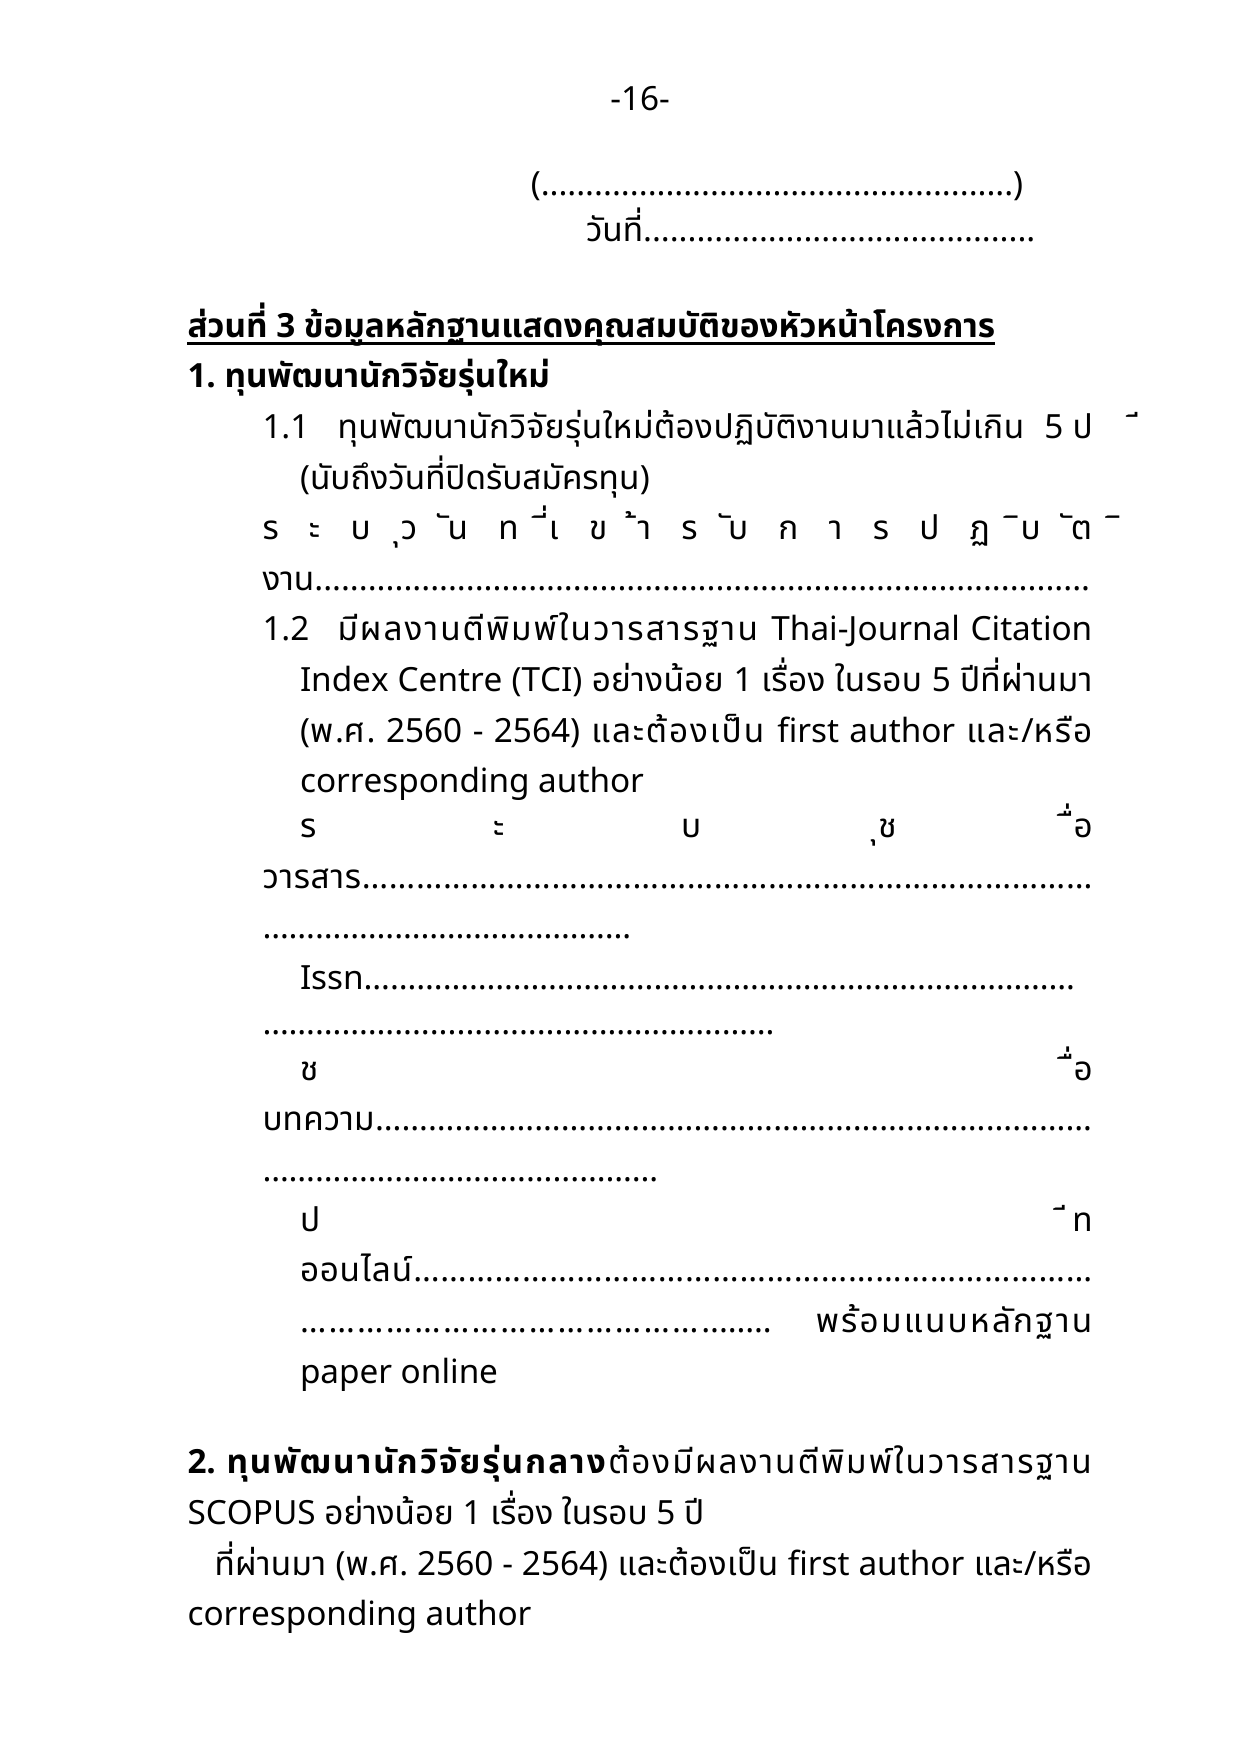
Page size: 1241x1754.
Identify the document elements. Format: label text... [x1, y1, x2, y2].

list มีผลงานตีพิมพ์ในวารสารฐาน Thai-Journal Citation Index Centre (TCI) อย่างน้อย 1 เรื่อง ในรอบ 5 ปีที่ผ่านมา (พ.ศ. 2560 - 2564) และต้องเป็น first author และ/หรือ corresponding author [262, 605, 1092, 802]
text (.....................................................) [412, 160, 1092, 206]
text ปีที่ออนไลน์………………………………………………………………………………………………………..…… พร้อมแนบหลักฐาน paper online [300, 1196, 1092, 1393]
text ระบุชื่อวารสาร…………………………………………………………………………………………………………… [262, 802, 1092, 954]
text ที่ผ่านมา (พ.ศ. 2560 - 2564) และต้องเป็น first author และ/หรือ corresponding author [187, 1539, 1092, 1636]
text 1. ทุนพัฒนานักวิจัยรุ่นใหม่ [187, 352, 1092, 403]
list ทุนพัฒนานักวิจัยรุ่นใหม่ต้องปฏิบัติงานมาแล้วไม่เกิน 5 ปี (นับถึงวันที่ปิดรับสมัครทุน) [262, 403, 1092, 504]
text ระบุวันที่เข้ารับการปฏิบัติงาน....................................................................................... [262, 504, 1092, 605]
text 2. ทุนพัฒนานักวิจัยรุ่นกลางต้องมีผลงานตีพิมพ์ในวารสารฐาน SCOPUS อย่างน้อย 1 เรื่อง ในรอบ 5 ปี [187, 1438, 1092, 1539]
text วันที่............................................ [187, 206, 1092, 256]
text ชื่อบทความ……………………………………………………………………………………………………...……… [262, 1044, 1092, 1196]
text ส่วนที่ 3 ข้อมูลหลักฐานแสดงคุณสมบัติของหัวหน้าโครงการ [187, 302, 1092, 352]
text Issn……………………………………………………………………………………...................…………………… [262, 954, 1092, 1044]
